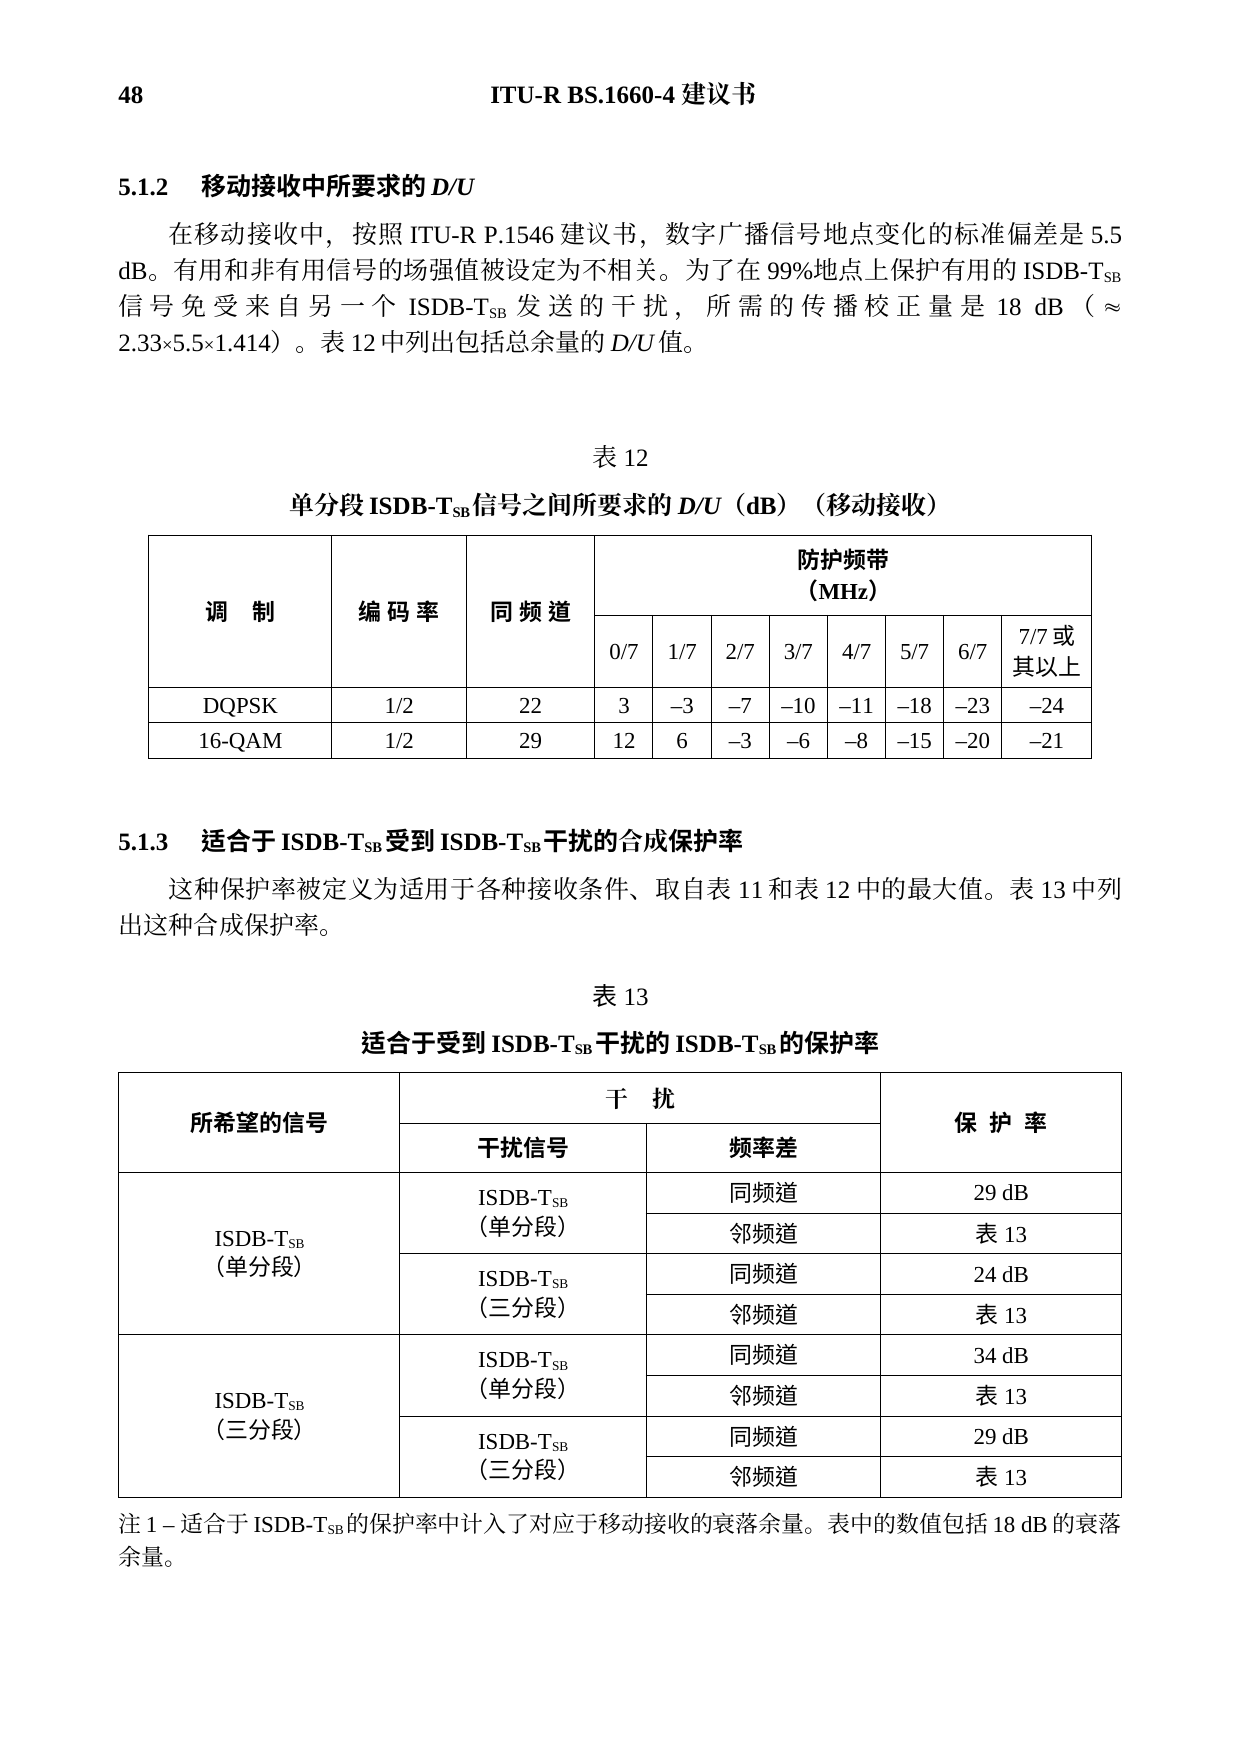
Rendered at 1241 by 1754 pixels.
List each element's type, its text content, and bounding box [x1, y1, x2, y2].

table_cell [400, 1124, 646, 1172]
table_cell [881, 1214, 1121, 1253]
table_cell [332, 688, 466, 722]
text 在移动接收中，按照ITU-R P.1546建议书，数字广播信号地点变化的标准偏差是5.5 dB。有用和非有用信号的场强值被设定为不相关。为了在99%地点上保护有用的ISDB-TSB信号免受来自另一个ISDB-TSB发送的干扰，所需的传播校正量是18 dB（ 2.33×5.5×1.414）。表12中列出包括总余量的D/U值。 [118, 215, 1122, 359]
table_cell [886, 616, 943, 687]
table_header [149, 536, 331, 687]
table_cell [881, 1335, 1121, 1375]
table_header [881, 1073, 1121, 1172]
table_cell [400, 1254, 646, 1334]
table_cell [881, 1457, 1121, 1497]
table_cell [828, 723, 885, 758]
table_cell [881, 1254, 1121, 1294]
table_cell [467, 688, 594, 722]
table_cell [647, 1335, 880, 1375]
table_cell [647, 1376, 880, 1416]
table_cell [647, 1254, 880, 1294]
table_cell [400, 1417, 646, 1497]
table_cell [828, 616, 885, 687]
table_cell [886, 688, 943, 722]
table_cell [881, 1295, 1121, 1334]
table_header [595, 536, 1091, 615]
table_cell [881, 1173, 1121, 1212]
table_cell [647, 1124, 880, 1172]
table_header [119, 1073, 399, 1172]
title 适合于受到ISDB-TSB干扰的ISDB-TSB的保护率 [118, 1026, 1122, 1060]
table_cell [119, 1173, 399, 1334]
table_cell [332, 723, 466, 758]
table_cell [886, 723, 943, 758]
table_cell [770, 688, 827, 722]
subtitle 5.1.2 移动接收中所要求的D/U [118, 168, 1122, 203]
text 注1 – 适合于ISDB-TSB的保护率中计入了对应于移动接收的衰落余量。表中的数值包括18 dB的衰落余量。 [118, 1506, 1131, 1572]
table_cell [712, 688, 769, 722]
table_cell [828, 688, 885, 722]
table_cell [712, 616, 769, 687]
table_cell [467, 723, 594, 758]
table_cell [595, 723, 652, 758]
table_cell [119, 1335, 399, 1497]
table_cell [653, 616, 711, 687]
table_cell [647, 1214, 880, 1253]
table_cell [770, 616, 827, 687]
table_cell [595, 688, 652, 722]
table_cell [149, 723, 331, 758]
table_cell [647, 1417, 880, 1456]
subtitle 5.1.3 适合于ISDB-TSB受到ISDB-TSB干扰的合成保护率 [118, 821, 1122, 857]
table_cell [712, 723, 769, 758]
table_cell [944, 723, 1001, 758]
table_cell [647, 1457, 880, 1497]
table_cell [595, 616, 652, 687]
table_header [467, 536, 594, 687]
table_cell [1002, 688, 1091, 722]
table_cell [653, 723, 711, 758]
title 单分段ISDB-TSB信号之间所要求的D/U（dB）（移动接收） [118, 486, 1122, 522]
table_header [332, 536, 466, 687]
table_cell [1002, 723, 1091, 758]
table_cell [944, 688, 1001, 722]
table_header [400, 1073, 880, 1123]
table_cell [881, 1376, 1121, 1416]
text 这种保护率被定义为适用于各种接收条件、取自表11和表12中的最大值。表13中列出这种合成保护率。 [118, 870, 1122, 942]
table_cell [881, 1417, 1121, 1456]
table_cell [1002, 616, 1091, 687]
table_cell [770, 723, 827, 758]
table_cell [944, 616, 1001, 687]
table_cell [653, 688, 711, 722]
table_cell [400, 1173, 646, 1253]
text 表 13 [118, 979, 1122, 1013]
text 表 12 [118, 438, 1122, 473]
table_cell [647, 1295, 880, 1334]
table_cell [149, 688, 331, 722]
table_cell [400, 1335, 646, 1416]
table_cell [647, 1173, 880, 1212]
